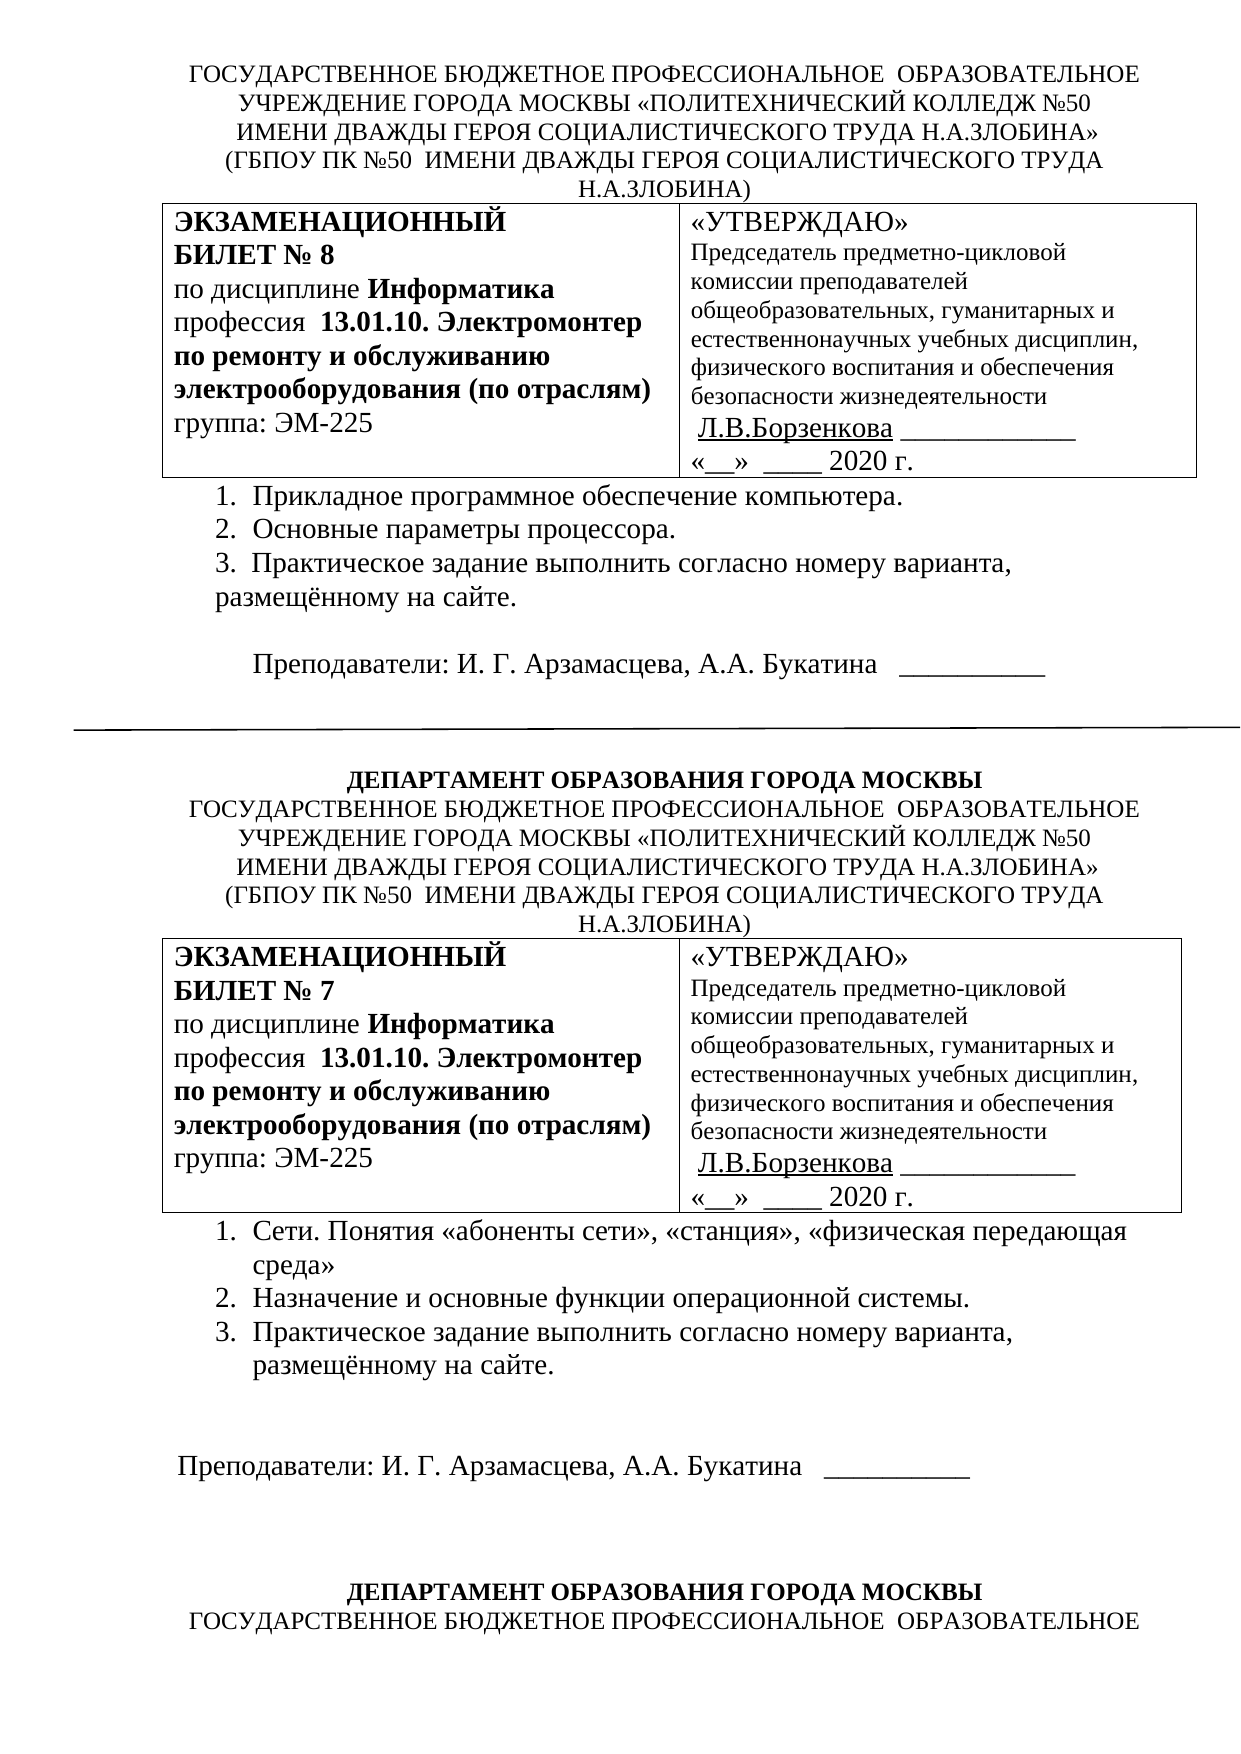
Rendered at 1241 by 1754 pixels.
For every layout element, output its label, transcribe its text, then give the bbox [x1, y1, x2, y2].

list Прикладное программное обеспечение компьютера. [215, 478, 1152, 512]
text ДЕПАРТАМЕНТ ОБРАЗОВАНИЯ ГОРОДА МОСКВЫ [177, 766, 1152, 794]
text ГОСУДАРСТВЕННОЕ БЮДЖЕТНОЕ ПРОФЕССИОНАЛЬНОЕ ОБРАЗОВАТЕЛЬНОЕ [177, 794, 1152, 823]
text ГОСУДАРСТВЕННОЕ БЮДЖЕТНОЕ ПРОФЕССИОНАЛЬНОЕ ОБРАЗОВАТЕЛЬНОЕ [177, 1606, 1152, 1635]
list Основные параметры процессора. [215, 512, 1152, 545]
text Преподаватели: И. Г. Арзамасцева, А.А. Букатина __________ [252, 646, 1152, 679]
list Сети. Понятия «абоненты сети», «станция», «физическая передающая среда» [215, 1213, 1152, 1280]
table_header ЭКЗАМЕНАЦИОННЫЙ БИЛЕТ № 7 по дисциплине Информатика профессия 13.01.10. Электромонтер по ремонту и обслуживанию электрооборудования (по отраслям) группа: ЭМ-225 [163, 939, 679, 1212]
text УЧРЕЖДЕНИЕ ГОРОДА МОСКВЫ «ПОЛИТЕХНИЧЕСКИЙ КОЛЛЕДЖ №50 [177, 823, 1152, 852]
text ДЕПАРТАМЕНТ ОБРАЗОВАНИЯ ГОРОДА МОСКВЫ [177, 1577, 1152, 1606]
text 3. Практическое задание выполнить согласно номеру варианта, размещённому на сайте. [215, 545, 1152, 612]
text ГОСУДАРСТВЕННОЕ БЮДЖЕТНОЕ ПРОФЕССИОНАЛЬНОЕ ОБРАЗОВАТЕЛЬНОЕ [177, 59, 1152, 88]
text ИМЕНИ ДВАЖДЫ ГЕРОЯ СОЦИАЛИСТИЧЕСКОГО ТРУДА Н.А.ЗЛОБИНА» [177, 852, 1152, 881]
text ИМЕНИ ДВАЖДЫ ГЕРОЯ СОЦИАЛИСТИЧЕСКОГО ТРУДА Н.А.ЗЛОБИНА» [177, 117, 1152, 145]
text (ГБПОУ ПК №50 ИМЕНИ ДВАЖДЫ ГЕРОЯ СОЦИАЛИСТИЧЕСКОГО ТРУДА Н.А.ЗЛОБИНА) [177, 881, 1152, 938]
text (ГБПОУ ПК №50 ИМЕНИ ДВАЖДЫ ГЕРОЯ СОЦИАЛИСТИЧЕСКОГО ТРУДА Н.А.ЗЛОБИНА) [177, 145, 1152, 203]
list Назначение и основные функции операционной системы. [215, 1280, 1152, 1314]
text УЧРЕЖДЕНИЕ ГОРОДА МОСКВЫ «ПОЛИТЕХНИЧЕСКИЙ КОЛЛЕДЖ №50 [177, 88, 1152, 117]
list Практическое задание выполнить согласно номеру варианта, размещённому на сайте. [215, 1314, 1152, 1381]
table_header ЭКЗАМЕНАЦИОННЫЙ БИЛЕТ № 8 по дисциплине Информатика профессия 13.01.10. Электромонтер по ремонту и обслуживанию электрооборудования (по отраслям) группа: ЭМ-225 [163, 204, 679, 477]
text Преподаватели: И. Г. Арзамасцева, А.А. Букатина __________ [177, 1448, 1152, 1482]
